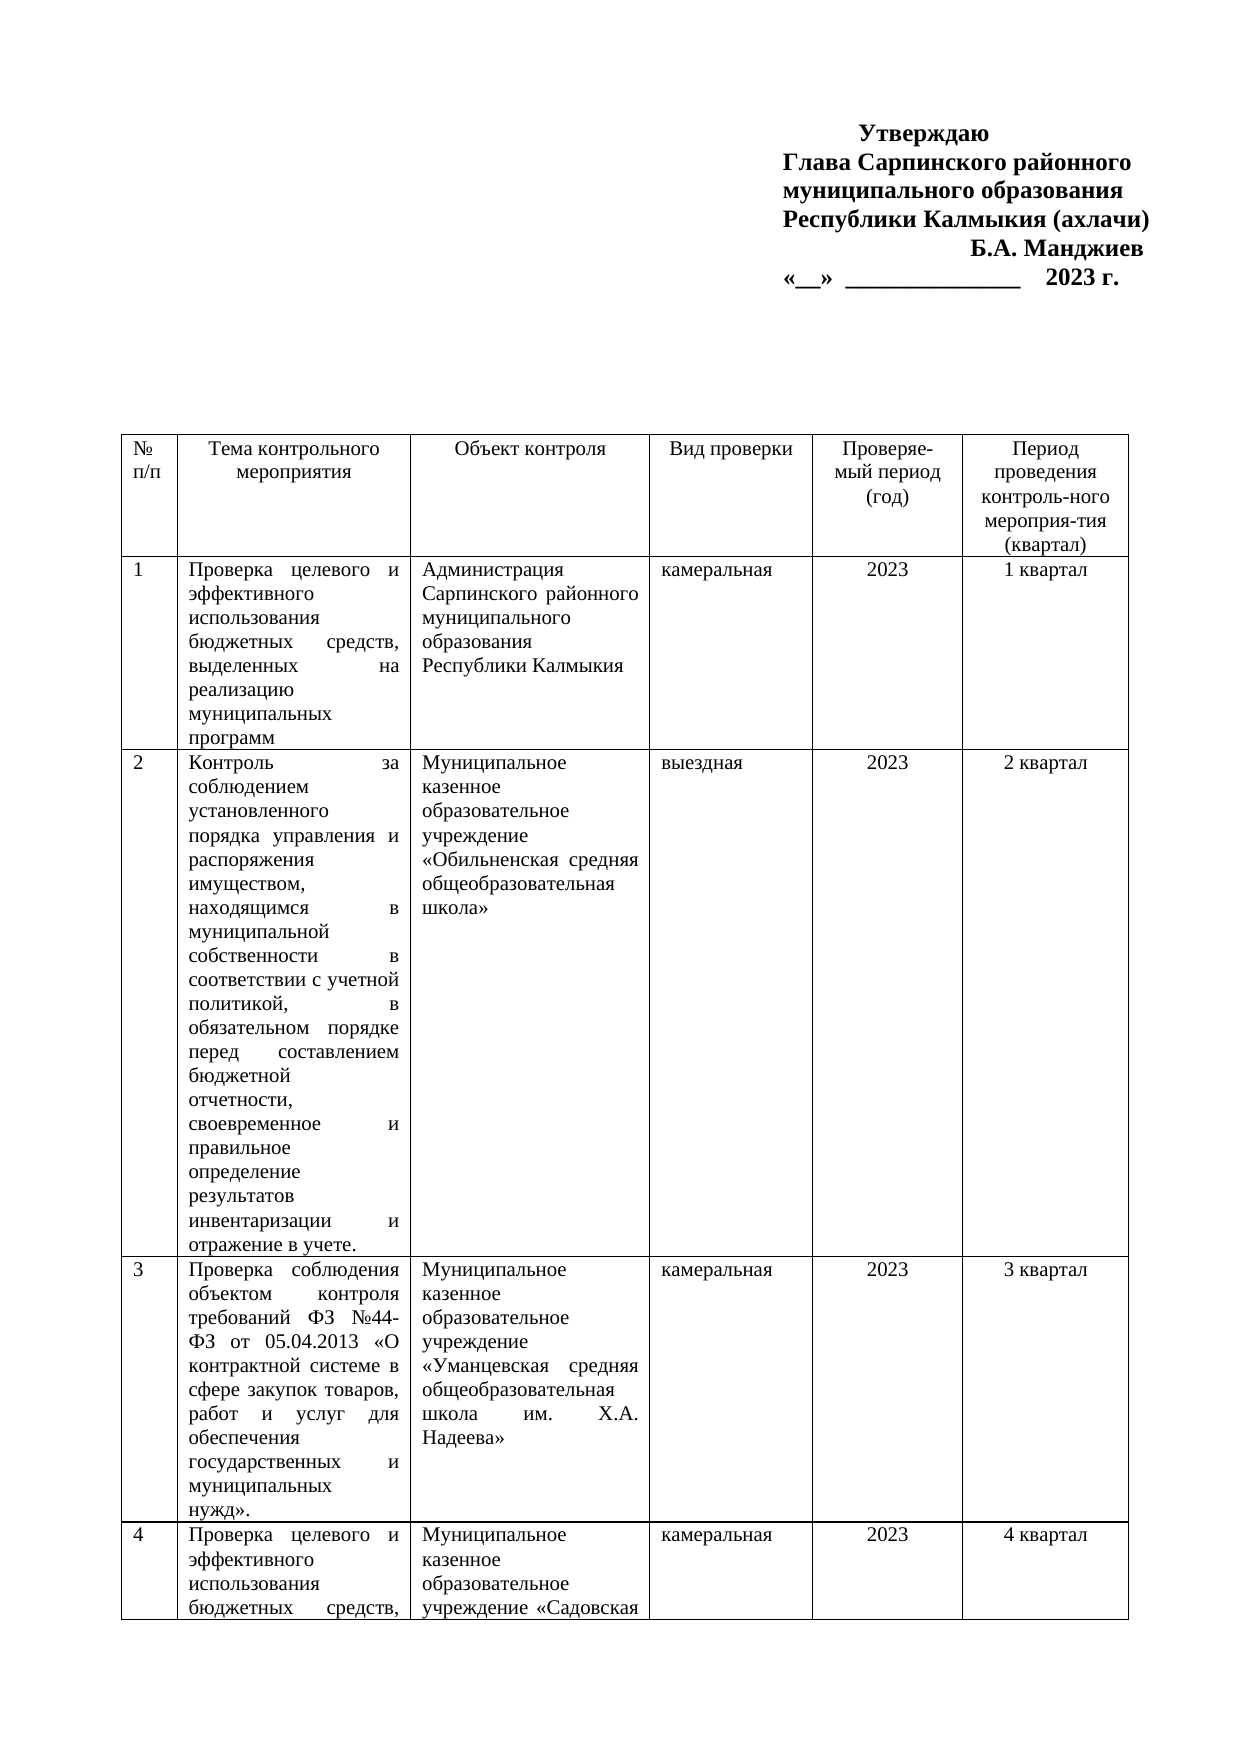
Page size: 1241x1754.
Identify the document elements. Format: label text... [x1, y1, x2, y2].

table_cell камеральная [650, 557, 812, 749]
text Республики Калмыкия (ахлачи) [783, 204, 1152, 233]
table_cell 2023 [813, 1257, 962, 1521]
table_cell 3 [122, 1257, 177, 1521]
table_cell 2 квартал [963, 750, 1128, 1256]
table_cell Муниципальное казенное образовательное учреждение «Уманцевская средняя общеобразовательная школа им. Х.А. Надеева» [411, 1257, 649, 1521]
table_cell камеральная [650, 1523, 812, 1619]
table_cell 3 квартал [963, 1257, 1128, 1521]
table_cell 2023 [813, 1523, 962, 1619]
table_header Объект контроля [411, 435, 649, 556]
table_cell 2 [122, 750, 177, 1256]
table_cell камеральная [650, 1257, 812, 1521]
table_cell Проверка соблюдения объектом контроля требований ФЗ №44-ФЗ от 05.04.2013 «О контрактной системе в сфере закупок товаров, работ и услуг для обеспечения государственных и муниципальных нужд». [178, 1257, 410, 1521]
table_header Вид проверки [650, 435, 812, 556]
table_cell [411, 1523, 649, 1619]
table_cell Администрация Сарпинского районного муниципального образования Республики Калмыкия [411, 557, 649, 749]
text Б.А. Манджиев [783, 233, 1152, 262]
table_cell Проверка целевого и эффективного использования бюджетных средств, выделенных на реализацию муниципальных программ [178, 557, 410, 749]
table_header № п/п [122, 435, 177, 556]
table_cell 4 [122, 1523, 177, 1619]
text Утверждаю [133, 118, 1152, 147]
table_cell 2023 [813, 557, 962, 749]
text Глава Сарпинского районного муниципального образования [783, 147, 1152, 204]
table_cell 2023 [813, 750, 962, 1256]
table_cell 1 квартал [963, 557, 1128, 749]
table_cell Контроль за соблюдением установленного порядка управления и распоряжения имуществом, находящимся в муниципальной собственности в соответствии с учетной политикой, в обязательном порядке перед составлением бюджетной отчетности, своевременное и правильное определение результатов инвентаризации и отражение в учете. [178, 750, 410, 1256]
table_cell выездная [650, 750, 812, 1256]
table_header Период проведения контроль-ного мероприя-тия (квартал) [963, 435, 1128, 556]
table_cell 4 квартал [963, 1523, 1128, 1619]
text «__» ______________ 2023 г. [133, 262, 1152, 291]
table_cell Муниципальное казенное образовательное учреждение «Обильненская средняя общеобразовательная школа» [411, 750, 649, 1256]
table_cell 1 [122, 557, 177, 749]
table_header Проверяе-мый период (год) [813, 435, 962, 556]
table_header Тема контрольного мероприятия [178, 435, 410, 556]
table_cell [178, 1523, 410, 1619]
